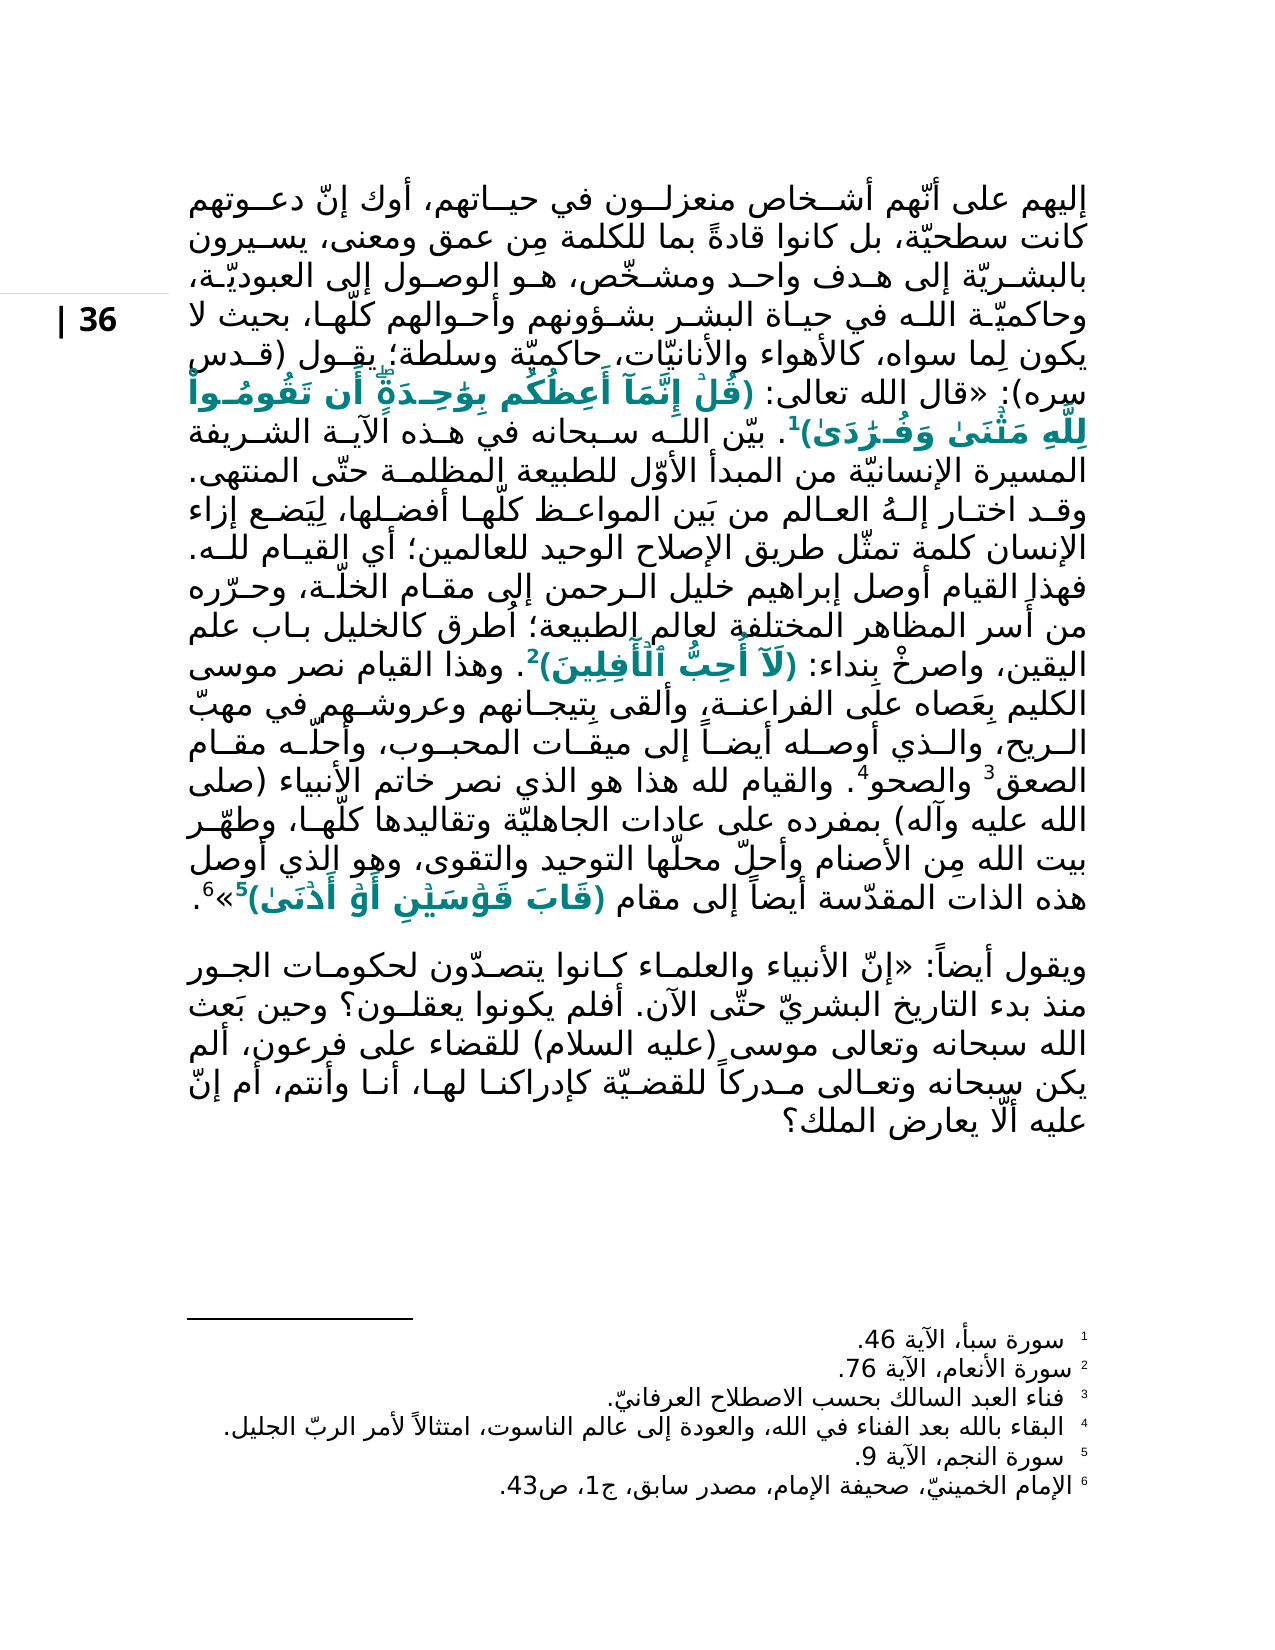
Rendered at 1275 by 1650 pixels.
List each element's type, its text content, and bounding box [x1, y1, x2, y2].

text إليهم على أنّهم أشخاص منعزلون في حياتهم، أوك إنّ دعوتهم كانت سطحيّة، بل كانوا قادةً بما للكلمة مِن عمق ومعنى، يسيرون بالبشريّة إلى هدف واحد ومشخّص، هو الوصول إلى العبوديّة، وحاكميّة الله في حياة البشر بشؤونهم وأحوالهم كلّها، بحيث لا يكون لِما سواه، كالأهواء والأنانيّات، حاكميّة وسلطة؛ يقول (قدس سره): «قال الله تعالى: ﴿قُلۡ إِنَّمَآ أَعِظُكُم بِوَٰحِدَةٍۖ أَن تَقُومُواْ لِلَّهِ مَثۡنَىٰ وَفُرَٰدَىٰ﴾. بيّن الله سبحانه في هذه الآية الشريفة المسيرة الإنسانيّة من المبدأ الأوّل للطبيعة المظلمة حتّى المنتهى. وقد اختار إلهُ العالم من بَين المواعظ كلّها أفضلها، لِيَضع إزاء الإنسان كلمة تمثّل طريق الإصلاح الوحيد للعالمين؛ أي القيام لله. فهذا القيام أوصل إبراهيم خليل الرحمن إلى مقام الخلّة، وحرّره من أَسر المظاهر المختلفة لعالم الطبيعة؛ اُطرق كالخليل باب علم اليقين، واصرخْ بِنداء: ﴿لَآ أُحِبُّ ٱلۡأٓفِلِينَ﴾. وهذا القيام نصر موسى الكليم بِعَصاه على الفراعنة، وألقى بِتيجانهم وعروشهم في مهبّ الريح، والذي أوصله أيضاً إلى ميقات المحبوب، وأحلّه مقام الصعق‏ والصحو. والقيام لله هذا هو الذي نصر خاتم الأنبياء (صلى الله عليه وآله) بمفرده على عادات الجاهليّة وتقاليدها كلّها، وطهّر بيت الله مِن الأصنام وأحلّ محلّها التوحيد والتقوى، وهو الذي أوصل هذه الذات المقدّسة أيضاً إلى مقام ﴿قَابَ قَوۡسَيۡنِ أَوۡ أَدۡنَىٰ﴾». [187, 179, 1087, 917]
text ويقول أيضاً: «إنّ الأنبياء والعلماء كانوا يتصدّون لحكومات الجور منذ بدء التاريخ البشريّ حتّى الآن. أفلم يكونوا يعقلون؟ وحين بَعث الله سبحانه وتعالى موسى (عليه السلام) للقضاء على فرعون، ألم يكن سبحانه وتعالى مدركاً للقضيّة كإدراكنا لها، أنا وأنتم، أم إنّ عليه ألّا يعارض الملك؟ [187, 947, 1087, 1141]
